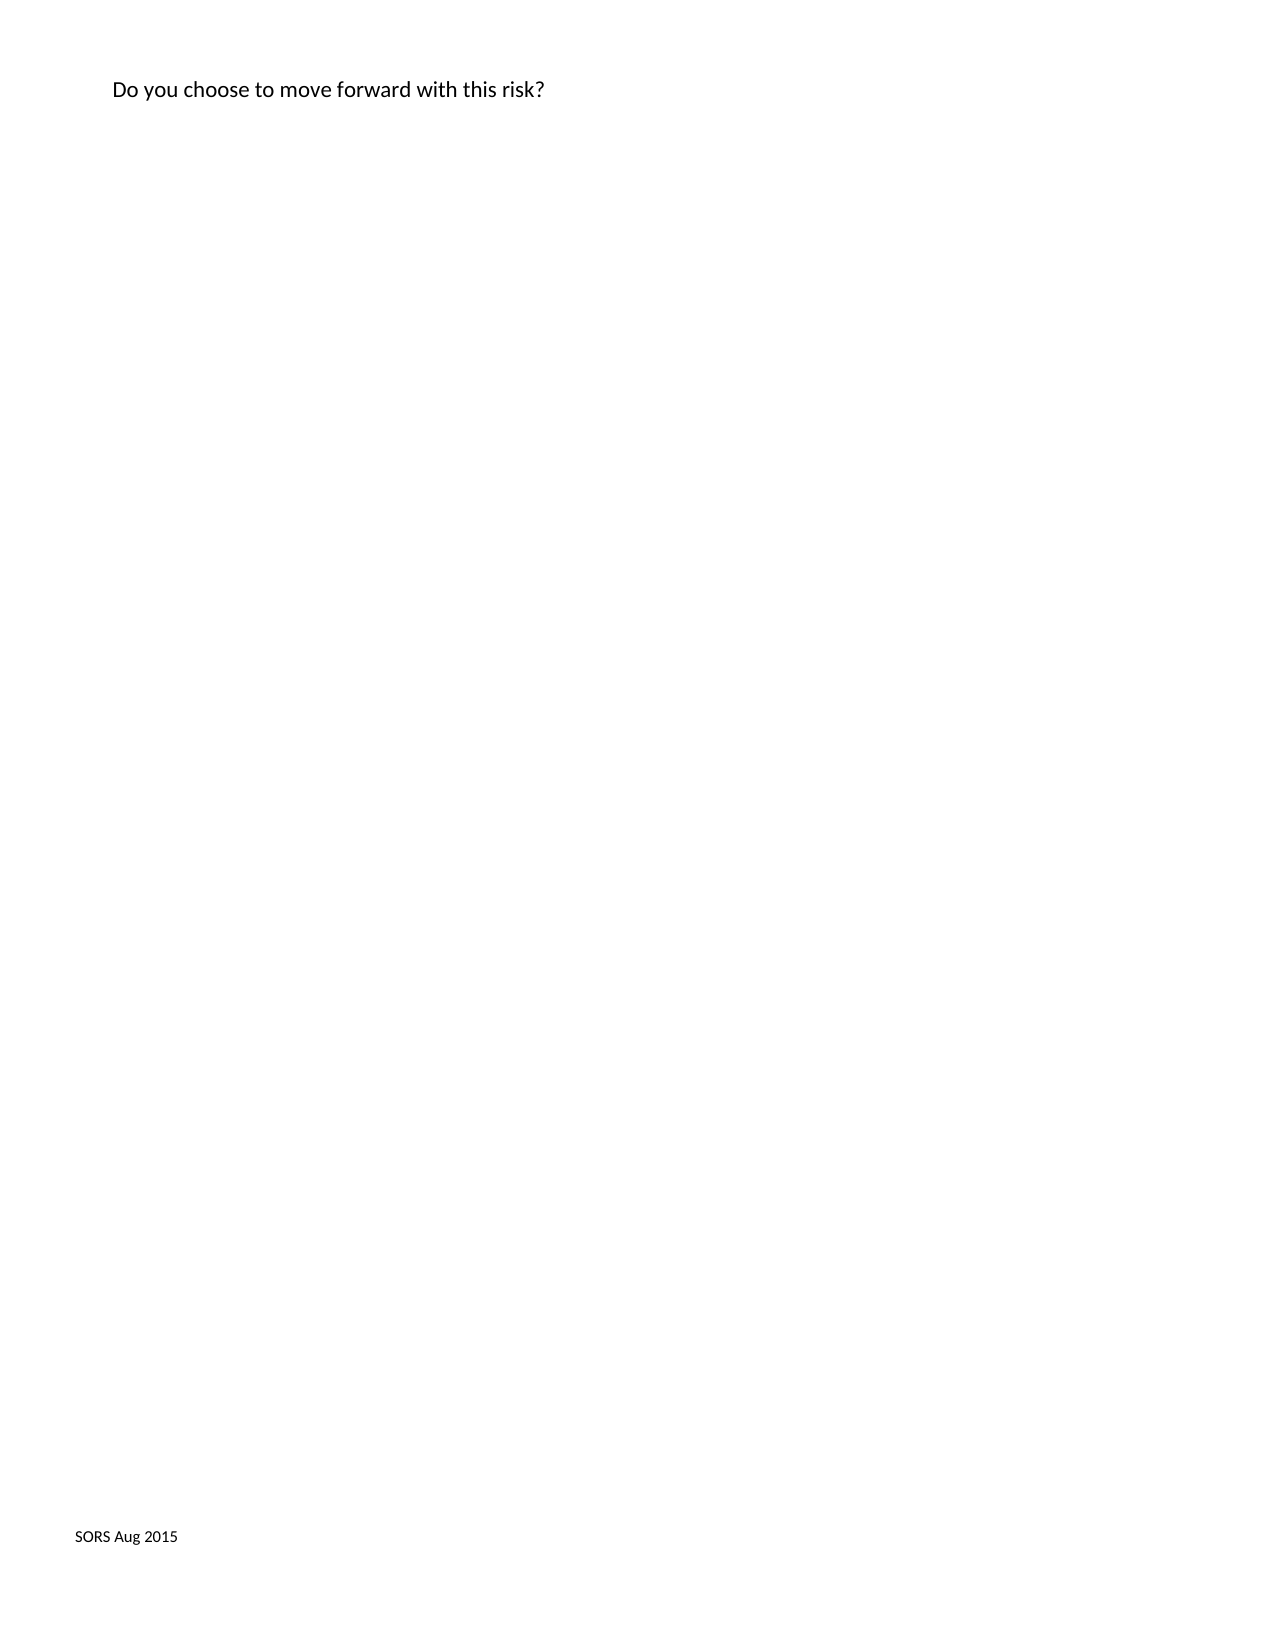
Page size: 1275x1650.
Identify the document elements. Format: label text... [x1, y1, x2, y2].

text Do you choose to move forward with this risk? [112, 75, 1200, 103]
